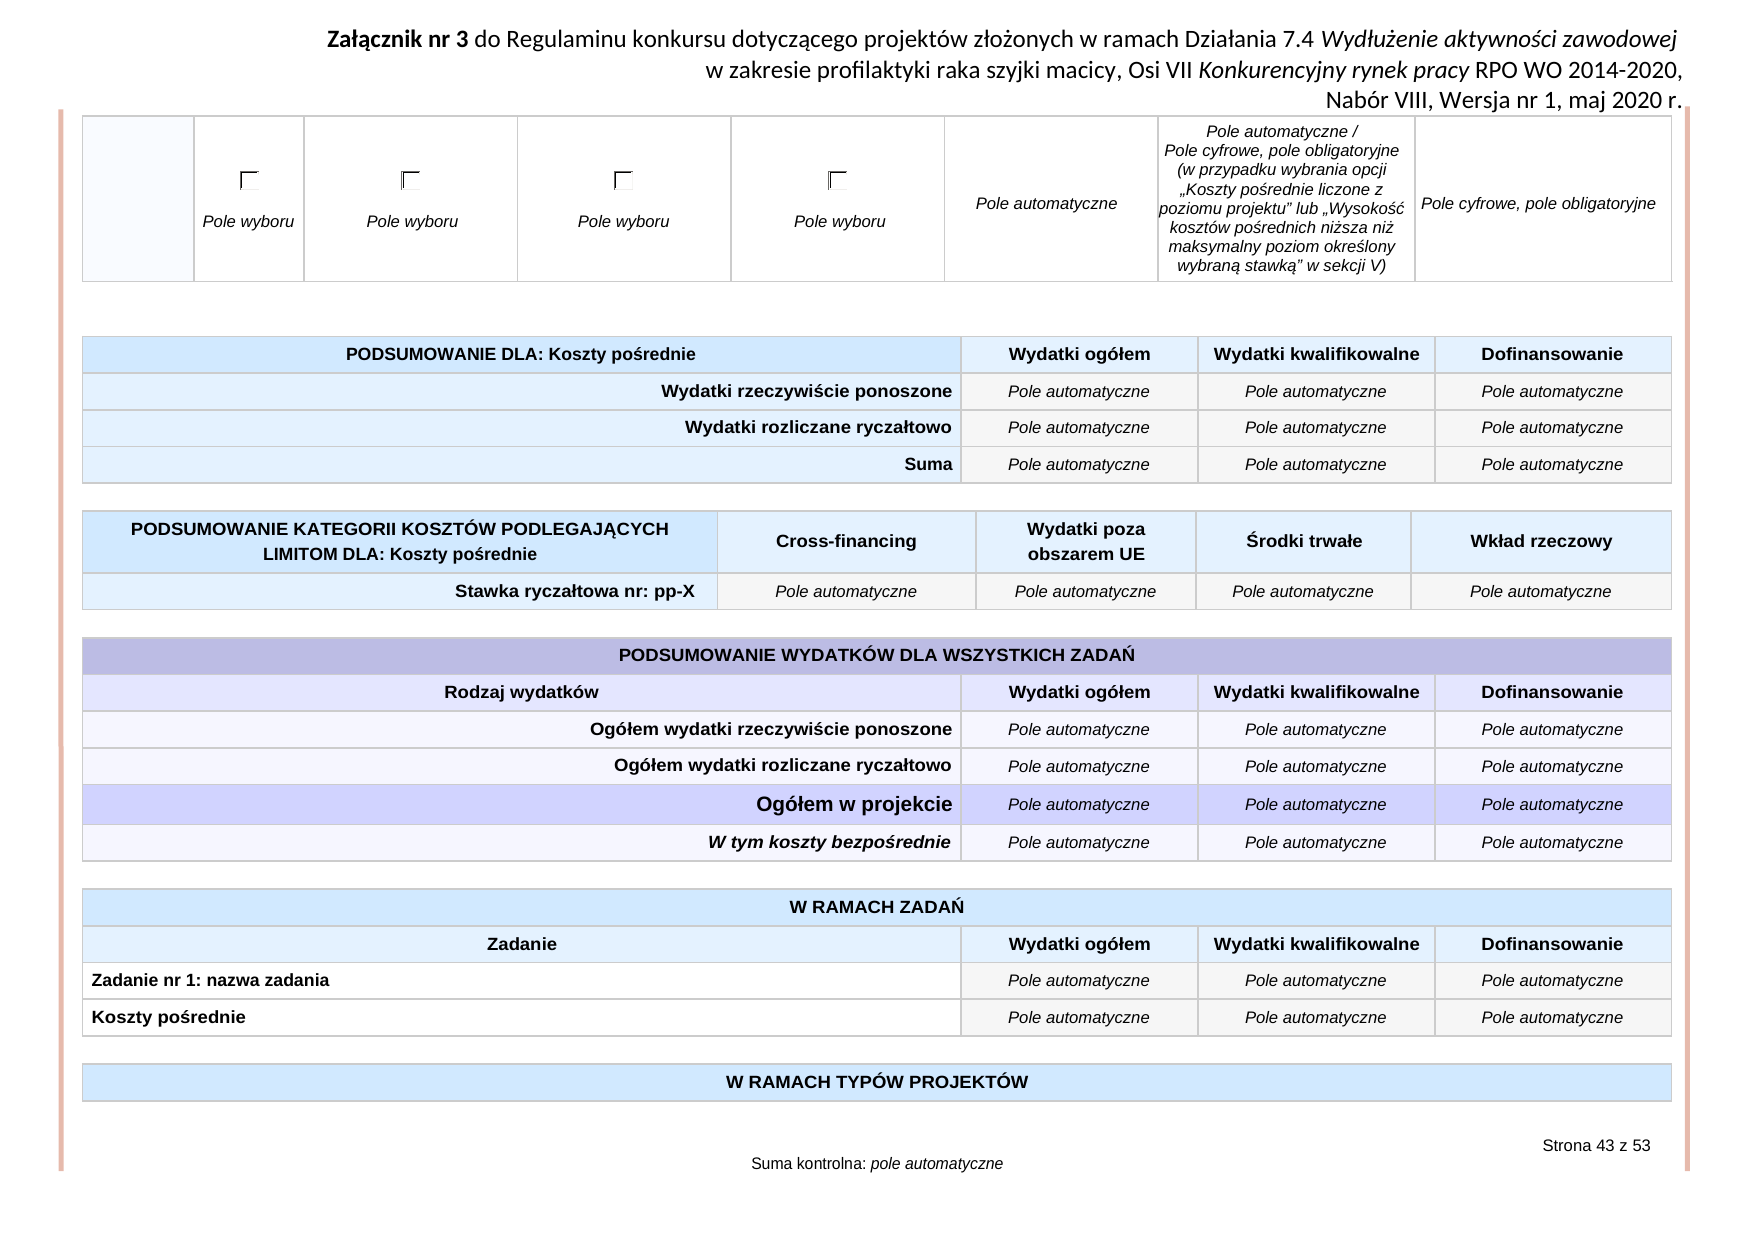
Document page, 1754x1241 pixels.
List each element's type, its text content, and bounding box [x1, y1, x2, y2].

table_header Wkład rzeczowy [1412, 512, 1671, 572]
table_cell Pole automatyczne [1436, 411, 1671, 446]
table_cell Pole automatyczne [718, 574, 975, 609]
table_cell Pole automatyczne [1199, 447, 1434, 482]
table_cell Pole wyboru [732, 117, 944, 281]
table_cell W tym koszty bezpośrednie [83, 825, 960, 860]
table_cell Stawka ryczałtowa nr: pp-X [83, 574, 717, 609]
table_cell Pole wyboru [518, 117, 730, 281]
table_cell Pole automatyczne [1199, 963, 1434, 998]
table_cell Suma [83, 447, 960, 482]
table_header PODSUMOWANIE KATEGORII KOSZTÓW PODLEGAJĄCYCH LIMITOM DLA: Koszty pośrednie [83, 512, 717, 572]
table_cell Pole automatyczne [1197, 574, 1410, 609]
table_header W RAMACH ZADAŃ [83, 890, 1671, 925]
table_cell Dofinansowanie [1436, 675, 1671, 710]
table_cell Pole automatyczne [1199, 749, 1434, 784]
table_cell Pole automatyczne [962, 825, 1197, 860]
table_cell Pole automatyczne [962, 785, 1197, 824]
table_cell Pole automatyczne [1199, 374, 1434, 409]
table_cell Rodzaj wydatków [83, 675, 960, 710]
table_cell Zadanie nr 1: nazwa zadania [83, 963, 960, 998]
table_cell Pole automatyczne [1436, 1000, 1671, 1035]
table_header Wydatki ogółem [962, 337, 1197, 372]
table_cell Wydatki kwalifikowalne [1199, 675, 1434, 710]
table_cell Pole automatyczne [1199, 785, 1434, 824]
table_cell Pole automatyczne / Pole cyfrowe, pole obligatoryjne (w przypadku wybrania opcji „Koszty pośrednie liczone z poziomu projektu” lub „Wysokość kosztów pośrednich niższa niż maksymalny poziom określony wybraną stawką” w sekcji V) [1159, 117, 1414, 281]
table_header PODSUMOWANIE DLA: Koszty pośrednie [83, 337, 960, 372]
table_cell Pole automatyczne [1412, 574, 1671, 609]
table_cell Zadanie [83, 927, 960, 962]
table_cell Ogółem w projekcie [83, 785, 960, 824]
table_cell Pole automatyczne [962, 374, 1197, 409]
table_cell Koszty pośrednie [83, 1000, 960, 1035]
table_cell Wydatki rzeczywiście ponoszone [83, 374, 960, 409]
table_cell Pole automatyczne [962, 447, 1197, 482]
table_cell Pole automatyczne [1436, 825, 1671, 860]
table_cell Pole automatyczne [962, 1000, 1197, 1035]
table_cell Pole automatyczne [962, 712, 1197, 747]
table_cell Pole automatyczne [962, 749, 1197, 784]
table_header Wydatki poza obszarem UE [977, 512, 1195, 572]
table_header Wydatki kwalifikowalne [1199, 337, 1434, 372]
table_cell Wydatki ogółem [962, 927, 1197, 962]
table_cell Pole wyboru [195, 117, 303, 281]
table_cell Pole automatyczne [945, 117, 1157, 281]
table_cell Pole automatyczne [1199, 712, 1434, 747]
table_cell Wydatki rozliczane ryczałtowo [83, 411, 960, 446]
table_cell Pole automatyczne [977, 574, 1195, 609]
table_cell Pole automatyczne [1436, 374, 1671, 409]
table_cell Pole automatyczne [962, 963, 1197, 998]
table_header Dofinansowanie [1436, 337, 1671, 372]
table_cell Dofinansowanie [1436, 927, 1671, 962]
table_cell Pole automatyczne [1436, 749, 1671, 784]
table_cell Pole automatyczne [1436, 785, 1671, 824]
table_cell Pole automatyczne [962, 411, 1197, 446]
table_header PODSUMOWANIE WYDATKÓW DLA WSZYSTKICH ZADAŃ [83, 639, 1671, 674]
table_header Cross-financing [718, 512, 975, 572]
table_cell Pole wyboru [305, 117, 517, 281]
table_header Środki trwałe [1197, 512, 1410, 572]
table_cell Pole automatyczne [1436, 447, 1671, 482]
table_cell Wydatki ogółem [962, 675, 1197, 710]
table_cell Ogółem wydatki rzeczywiście ponoszone [83, 712, 960, 747]
table_cell Wydatki kwalifikowalne [1199, 927, 1434, 962]
table_cell Pole cyfrowe, pole obligatoryjne [1416, 117, 1671, 281]
table_cell Pole automatyczne [1199, 1000, 1434, 1035]
table_cell Pole automatyczne [1199, 825, 1434, 860]
table_header W RAMACH TYPÓW PROJEKTÓW [83, 1065, 1671, 1100]
table_cell Pole automatyczne [1436, 963, 1671, 998]
table_cell Pole automatyczne [1436, 712, 1671, 747]
table_cell Pole automatyczne [1199, 411, 1434, 446]
table_cell Ogółem wydatki rozliczane ryczałtowo [83, 749, 960, 784]
